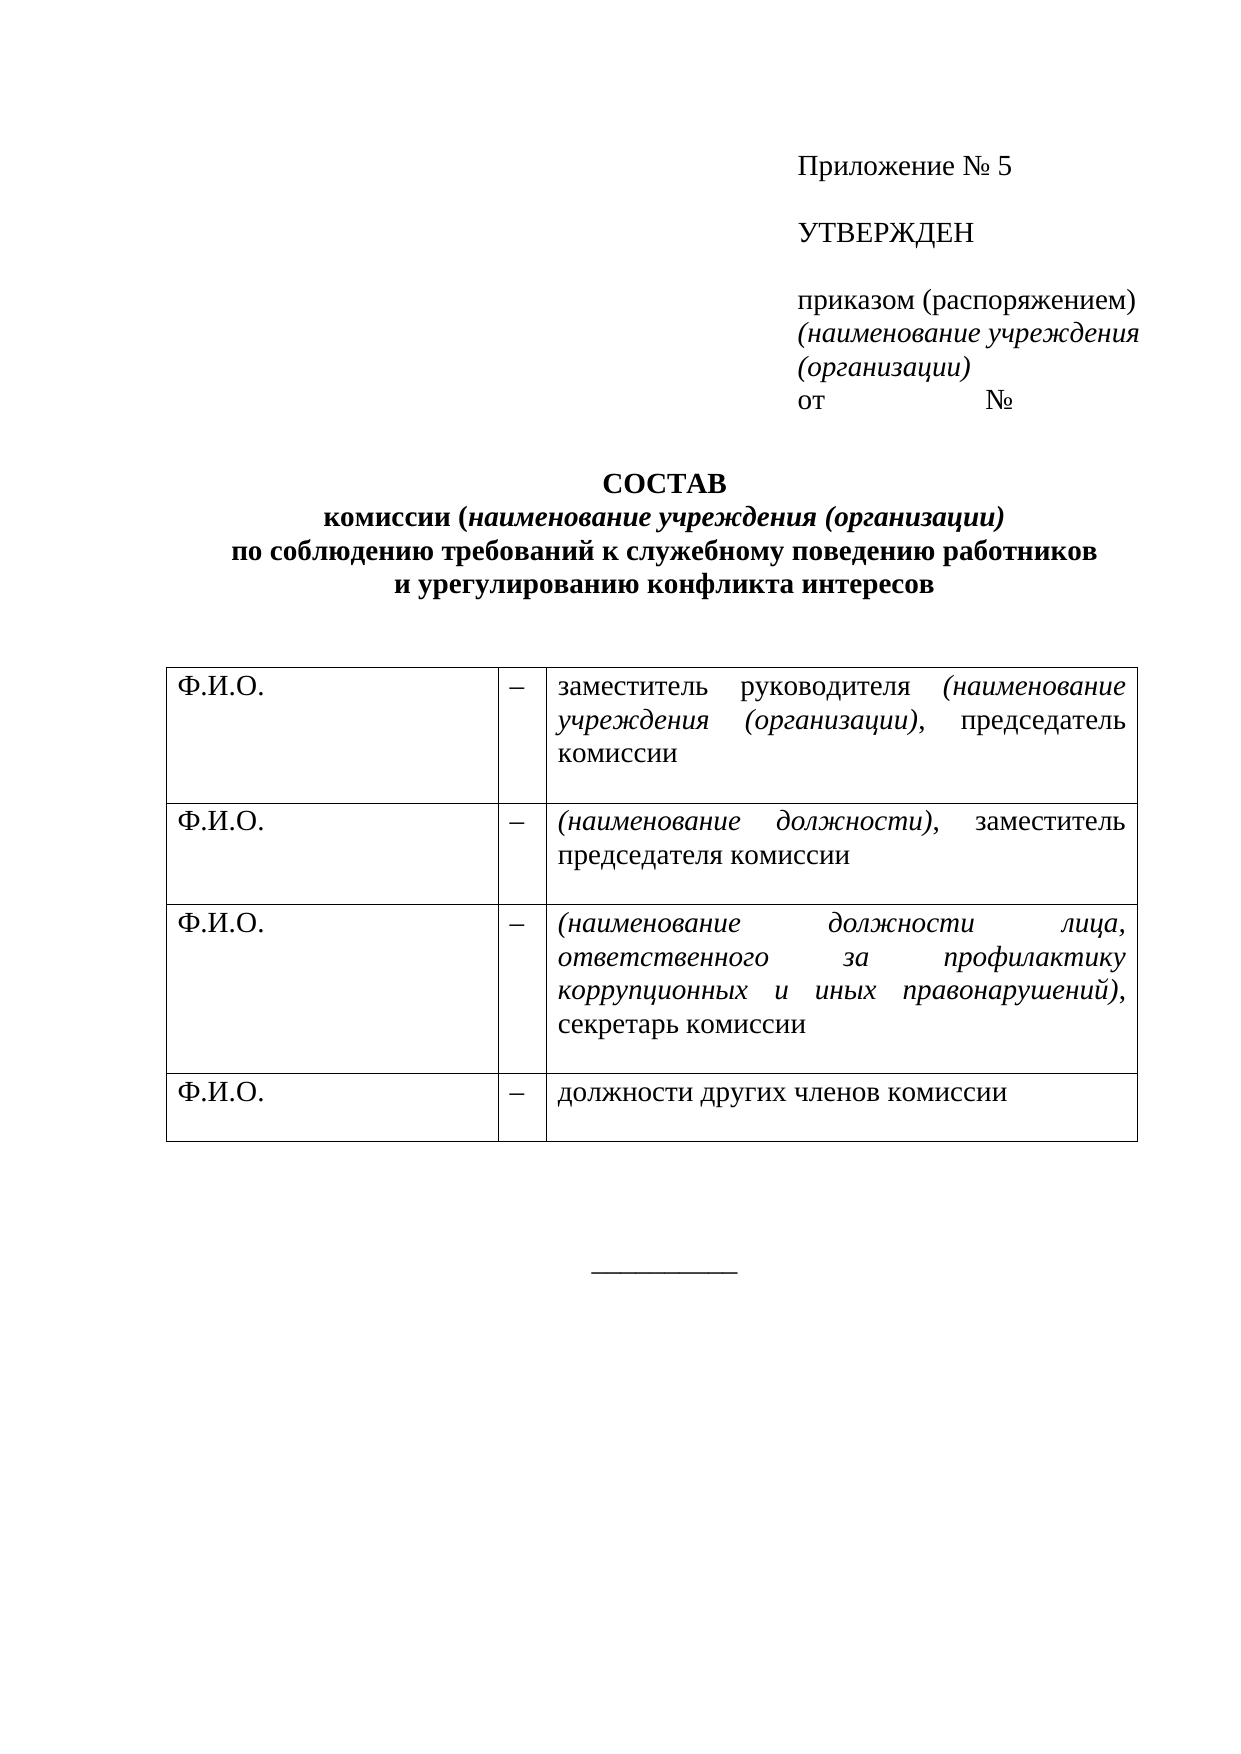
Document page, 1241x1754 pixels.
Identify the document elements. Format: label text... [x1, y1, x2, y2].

text __________ [177, 1243, 1152, 1276]
text и урегулированию конфликта интересов [177, 567, 1152, 600]
table_header заместитель руководителя (наименование учреждения (организации), председатель комиссии [547, 668, 1137, 802]
table_cell (наименование должности), заместитель председателя комиссии [547, 804, 1137, 904]
table_cell Ф.И.О. [167, 905, 498, 1073]
table_cell – [499, 1074, 546, 1141]
table_cell Ф.И.О. [167, 804, 498, 904]
table_header – [499, 668, 546, 802]
table_cell должности других членов комиссии [547, 1074, 1137, 1141]
table_cell (наименование должности лица, ответственного за профилактику коррупционных и иных правонарушений), секретарь комиссии [547, 905, 1137, 1073]
table_cell – [499, 804, 546, 904]
text приказом (распоряжением) (наименование учреждения (организации) [797, 282, 1152, 382]
table_cell – [499, 905, 546, 1073]
text по соблюдению требований к служебному поведению работников [177, 533, 1152, 567]
text Приложение № 5 [797, 148, 1152, 181]
text от № [797, 382, 1152, 416]
text комиссии (наименование учреждения (организации) [177, 499, 1152, 533]
table_header Ф.И.О. [167, 668, 498, 802]
text СОСТАВ [177, 466, 1152, 499]
table_cell Ф.И.О. [167, 1074, 498, 1141]
text УТВЕРЖДЕН [797, 215, 1152, 248]
